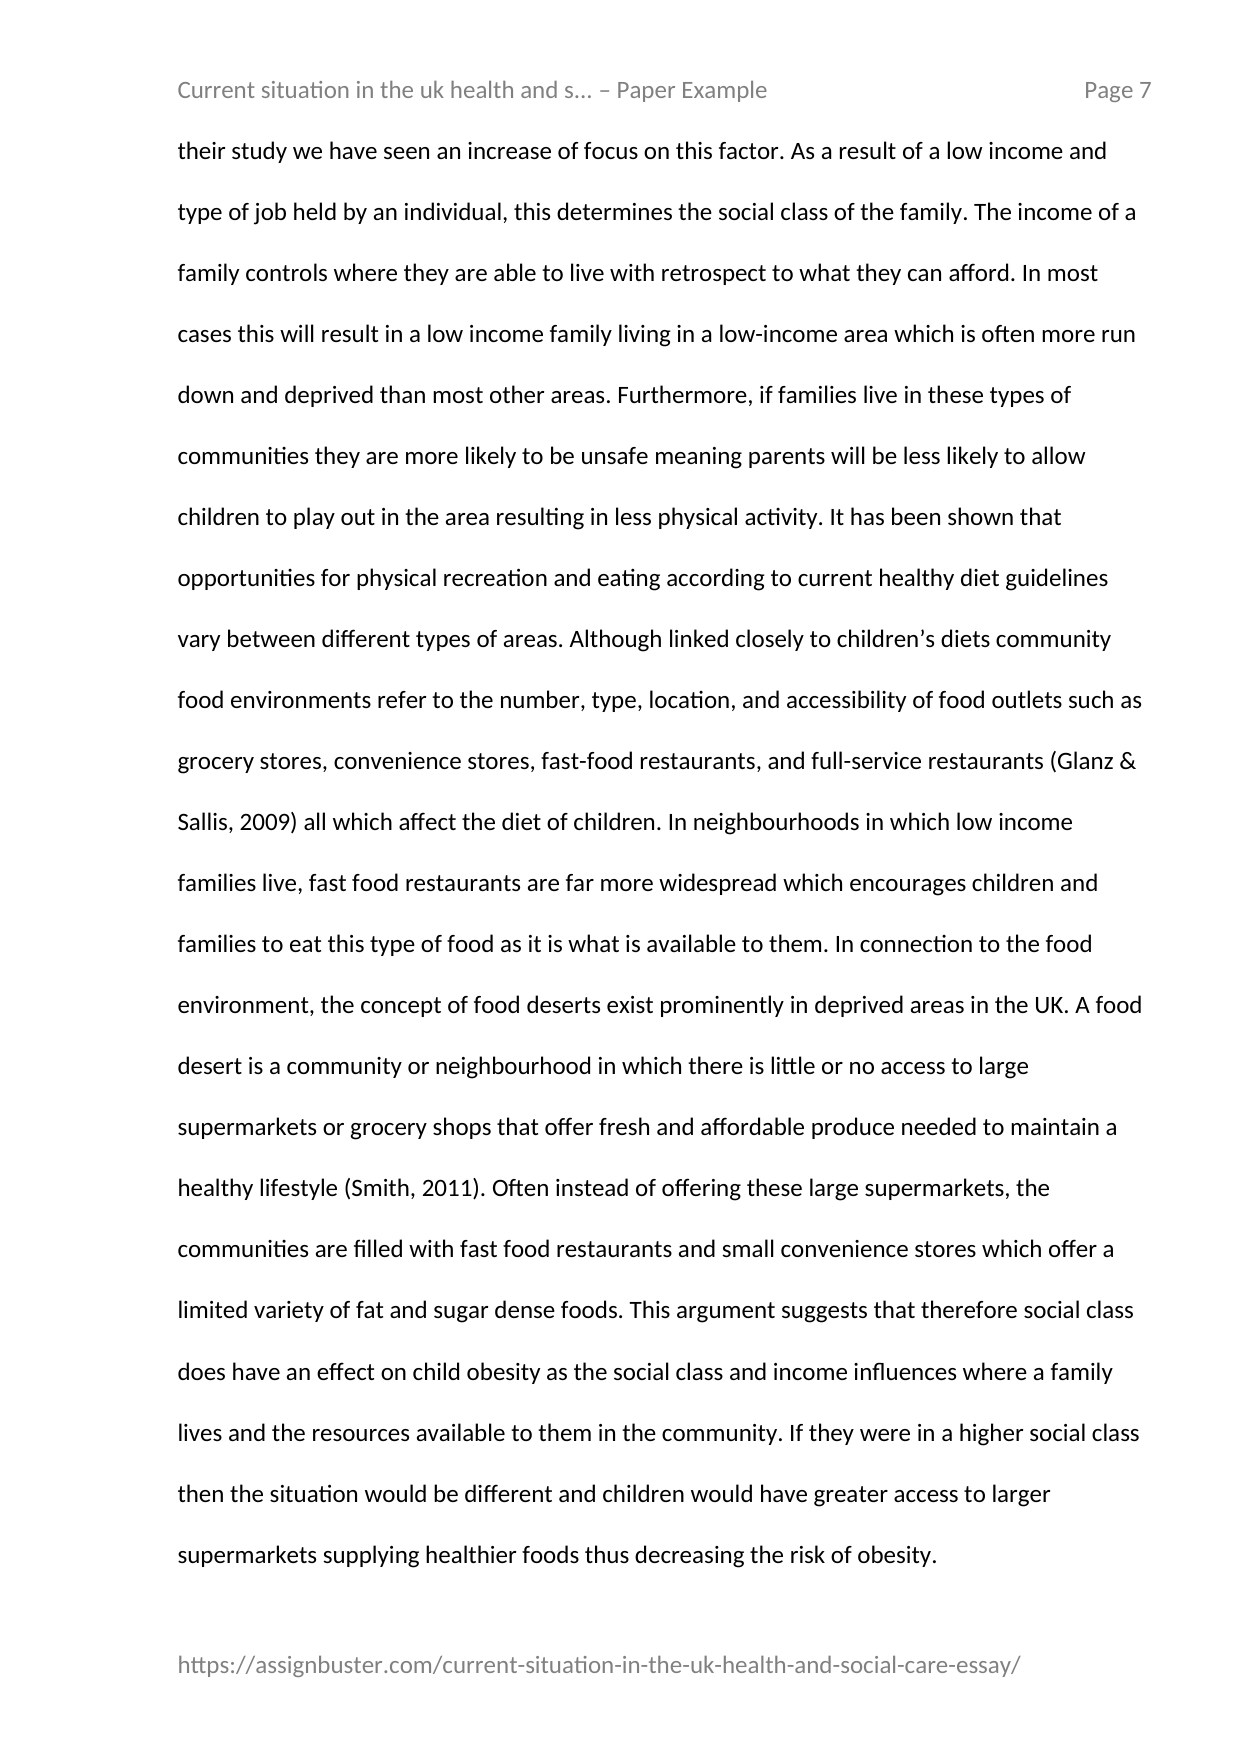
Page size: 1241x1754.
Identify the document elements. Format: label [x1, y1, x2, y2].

text [177, 135, 1152, 1569]
